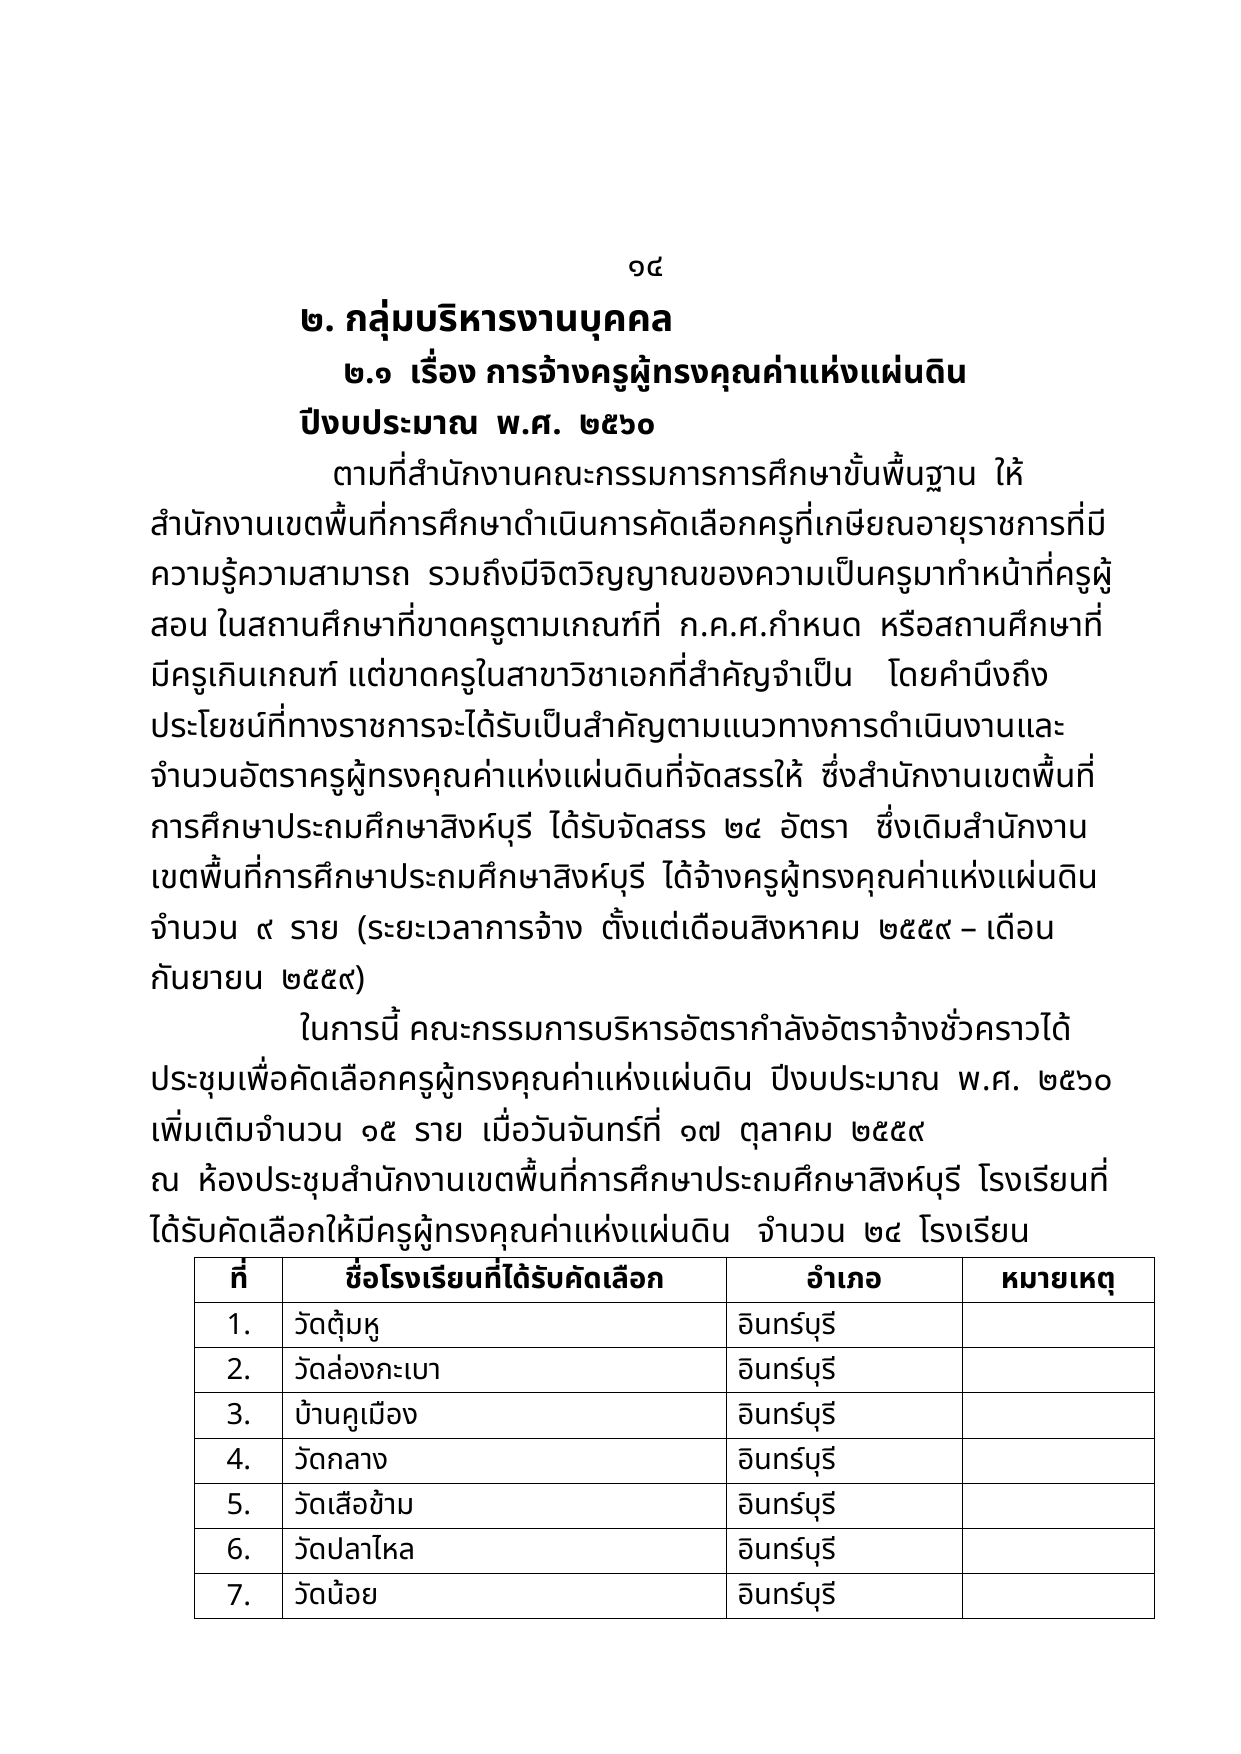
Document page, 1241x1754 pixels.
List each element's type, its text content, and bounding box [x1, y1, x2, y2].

table_cell [963, 1439, 1154, 1482]
table_cell อินทร์บุรี [727, 1484, 962, 1528]
text ตามที่สำนักงานคณะกรรมการการศึกษาขั้นพื้นฐาน ให้สำนักงานเขตพื้นที่การศึกษาดำเนินการคัดเลือกครูที่เกษียณอายุราชการที่มีความรู้ความสามารถ รวมถึงมีจิตวิญญาณของความเป็นครูมาทำหน้าที่ครูผู้สอน ในสถานศึกษาที่ขาดครูตามเกณฑ์ที่ ก.ค.ศ.กำหนด หรือสถานศึกษาที่มีครูเกินเกณฑ์ แต่ขาดครูในสาขาวิชาเอกที่สำคัญจำเป็น โดยคำนึงถึงประโยชน์ที่ทางราชการจะได้รับเป็นสำคัญตามแนวทางการดำเนินงานและจำนวนอัตราครูผู้ทรงคุณค่าแห่งแผ่นดินที่จัดสรรให้ ซึ่งสำนักงานเขตพื้นที่การศึกษาประถมศึกษาสิงห์บุรี ได้รับจัดสรร ๒๔ อัตรา ซึ่งเดิมสำนักงานเขตพื้นที่การศึกษาประถมศึกษาสิงห์บุรี ได้จ้างครูผู้ทรงคุณค่าแห่งแผ่นดิน จำนวน ๙ ราย (ระยะเวลาการจ้าง ตั้งแต่เดือนสิงหาคม ๒๕๕๙ – เดือนกันยายน ๒๕๕๙) [150, 449, 1122, 1005]
table_cell [963, 1574, 1154, 1618]
table_cell อินทร์บุรี [727, 1574, 962, 1618]
table_cell 6. [195, 1529, 282, 1573]
table_header ชื่อโรงเรียนที่ได้รับคัดเลือก [283, 1258, 726, 1302]
table_cell วัดกลาง [283, 1439, 726, 1482]
table_cell วัดล่องกะเบา [283, 1348, 726, 1392]
text ณ ห้องประชุมสำนักงานเขตพื้นที่การศึกษาประถมศึกษาสิงห์บุรี โรงเรียนที่ได้รับคัดเลือกให้มีครูผู้ทรงคุณค่าแห่งแผ่นดิน จำนวน ๒๔ โรงเรียน [150, 1156, 1122, 1257]
table_cell 4. [195, 1439, 282, 1482]
table_cell 7. [195, 1574, 282, 1618]
text ๒. กลุ่มบริหารงานบุคคล [225, 291, 1122, 348]
table_cell วัดน้อย [283, 1574, 726, 1618]
table_cell อินทร์บุรี [727, 1393, 962, 1437]
text ๑๔ [150, 241, 1141, 291]
table_cell บ้านคูเมือง [283, 1393, 726, 1437]
table_cell 2. [195, 1348, 282, 1392]
table_cell [963, 1393, 1154, 1437]
table_cell 3. [195, 1393, 282, 1437]
table_cell วัดปลาไหล [283, 1529, 726, 1573]
table_header หมายเหตุ [963, 1258, 1154, 1302]
table_cell [963, 1529, 1154, 1573]
text ๒.๑ เรื่อง การจ้างครูผู้ทรงคุณค่าแห่งแผ่นดิน ปีงบประมาณ พ.ศ. ๒๕๖๐ [300, 348, 1122, 449]
table_cell 1. [195, 1303, 282, 1347]
table_header ที่ [195, 1258, 282, 1302]
text ในการนี้ คณะกรรมการบริหารอัตรากำลังอัตราจ้างชั่วคราวได้ประชุมเพื่อคัดเลือกครูผู้ทรงคุณค่าแห่งแผ่นดิน ปีงบประมาณ พ.ศ. ๒๕๖๐ เพิ่มเติมจำนวน ๑๕ ราย เมื่อวันจันทร์ที่ ๑๗ ตุลาคม ๒๕๕๙ [150, 1005, 1122, 1156]
table_cell อินทร์บุรี [727, 1529, 962, 1573]
table_cell อินทร์บุรี [727, 1303, 962, 1347]
table_cell 5. [195, 1484, 282, 1528]
table_cell [963, 1348, 1154, 1392]
table_cell อินทร์บุรี [727, 1439, 962, 1482]
table_cell วัดเสือข้าม [283, 1484, 726, 1528]
table_cell อินทร์บุรี [727, 1348, 962, 1392]
table_cell [963, 1303, 1154, 1347]
table_cell วัดตุ้มหู [283, 1303, 726, 1347]
table_header อำเภอ [727, 1258, 962, 1302]
table_cell [963, 1484, 1154, 1528]
